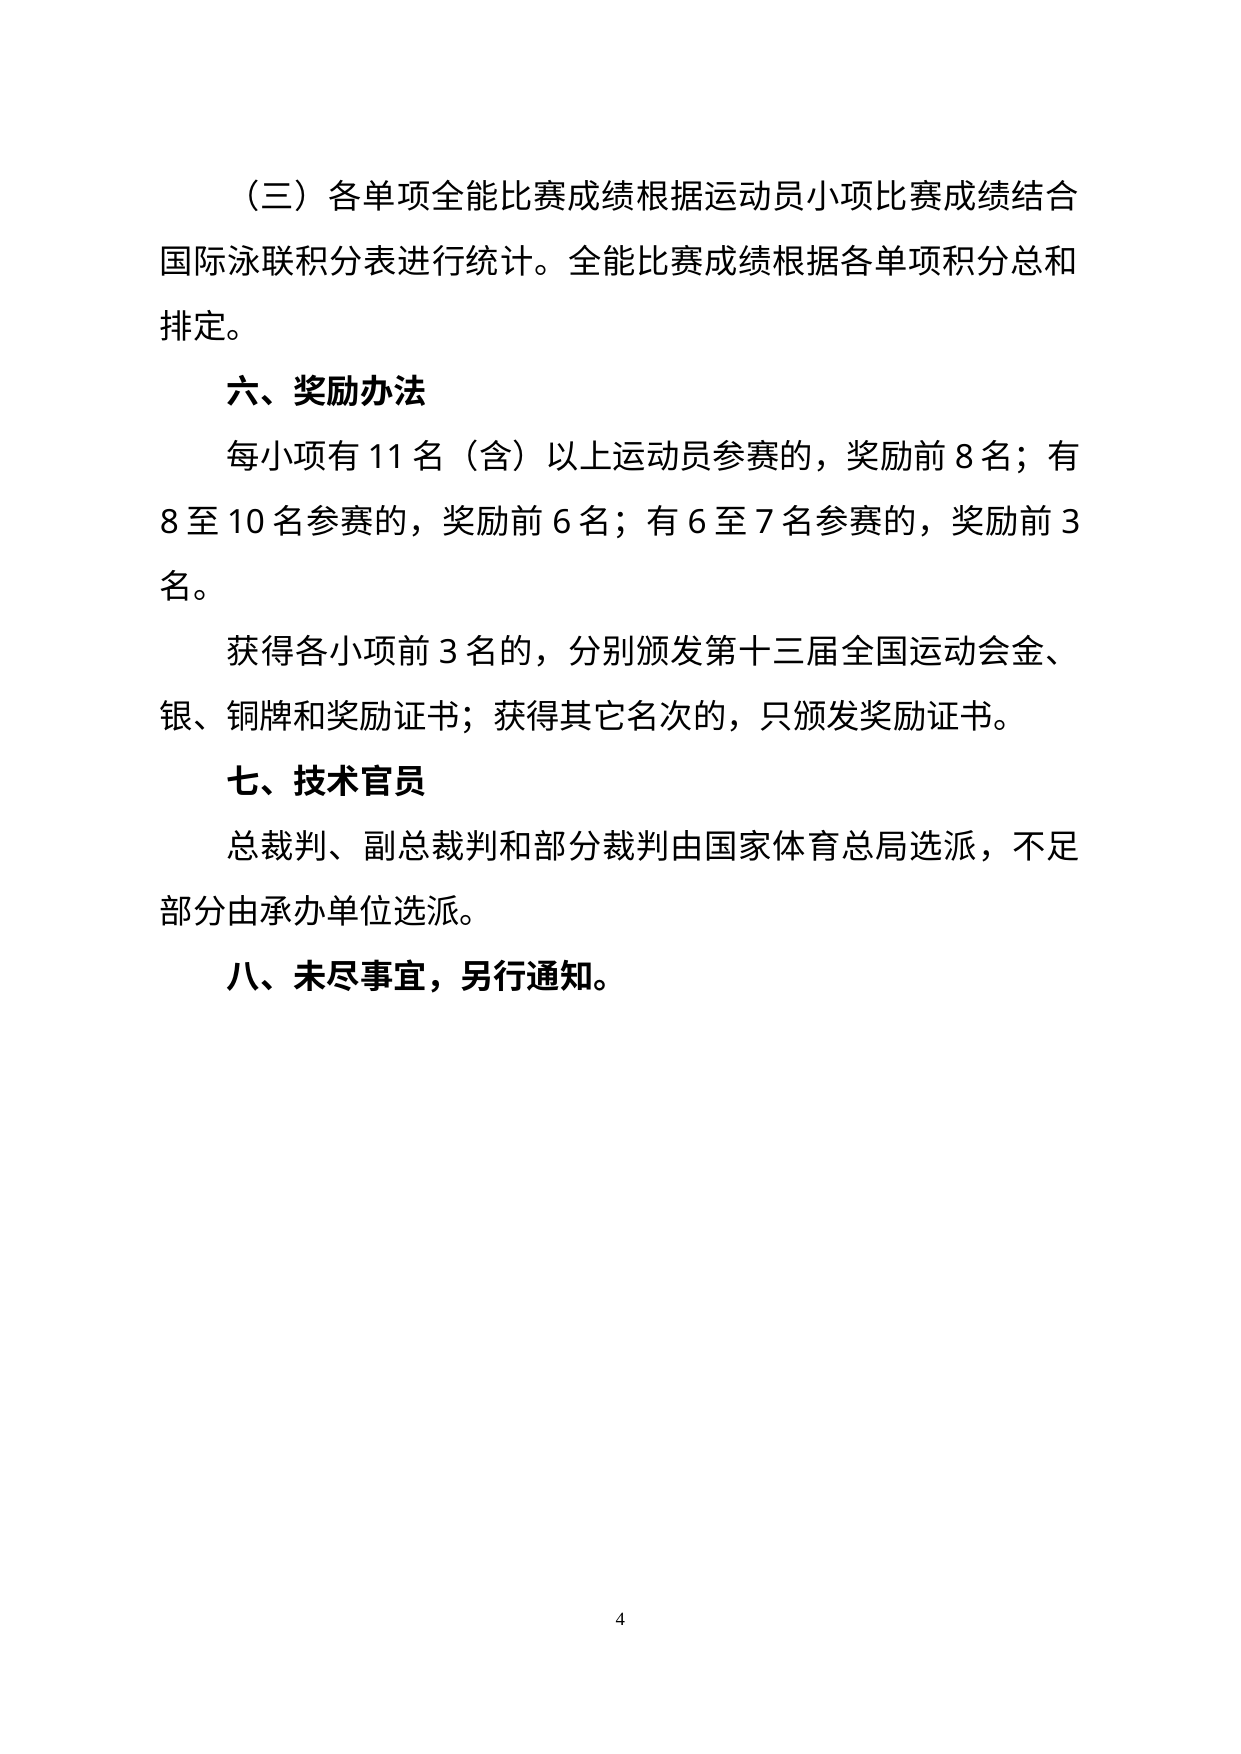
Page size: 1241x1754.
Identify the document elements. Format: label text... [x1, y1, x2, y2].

text 总裁判、副总裁判和部分裁判由国家体育总局选派，不足部分由承办单位选派。 [159, 812, 1081, 942]
text 八、未尽事宜，另行通知。 [159, 942, 1081, 1007]
text 每小项有11名（含）以上运动员参赛的，奖励前8名；有8至10名参赛的，奖励前6名；有6至7名参赛的，奖励前3名。 [159, 422, 1081, 617]
text 获得各小项前3名的，分别颁发第十三届全国运动会金、银、铜牌和奖励证书；获得其它名次的，只颁发奖励证书。 [159, 617, 1081, 747]
text 六、奖励办法 [159, 357, 1081, 422]
text 七、技术官员 [159, 747, 1081, 812]
text （三）各单项全能比赛成绩根据运动员小项比赛成绩结合国际泳联积分表进行统计。全能比赛成绩根据各单项积分总和排定。 [159, 162, 1081, 357]
